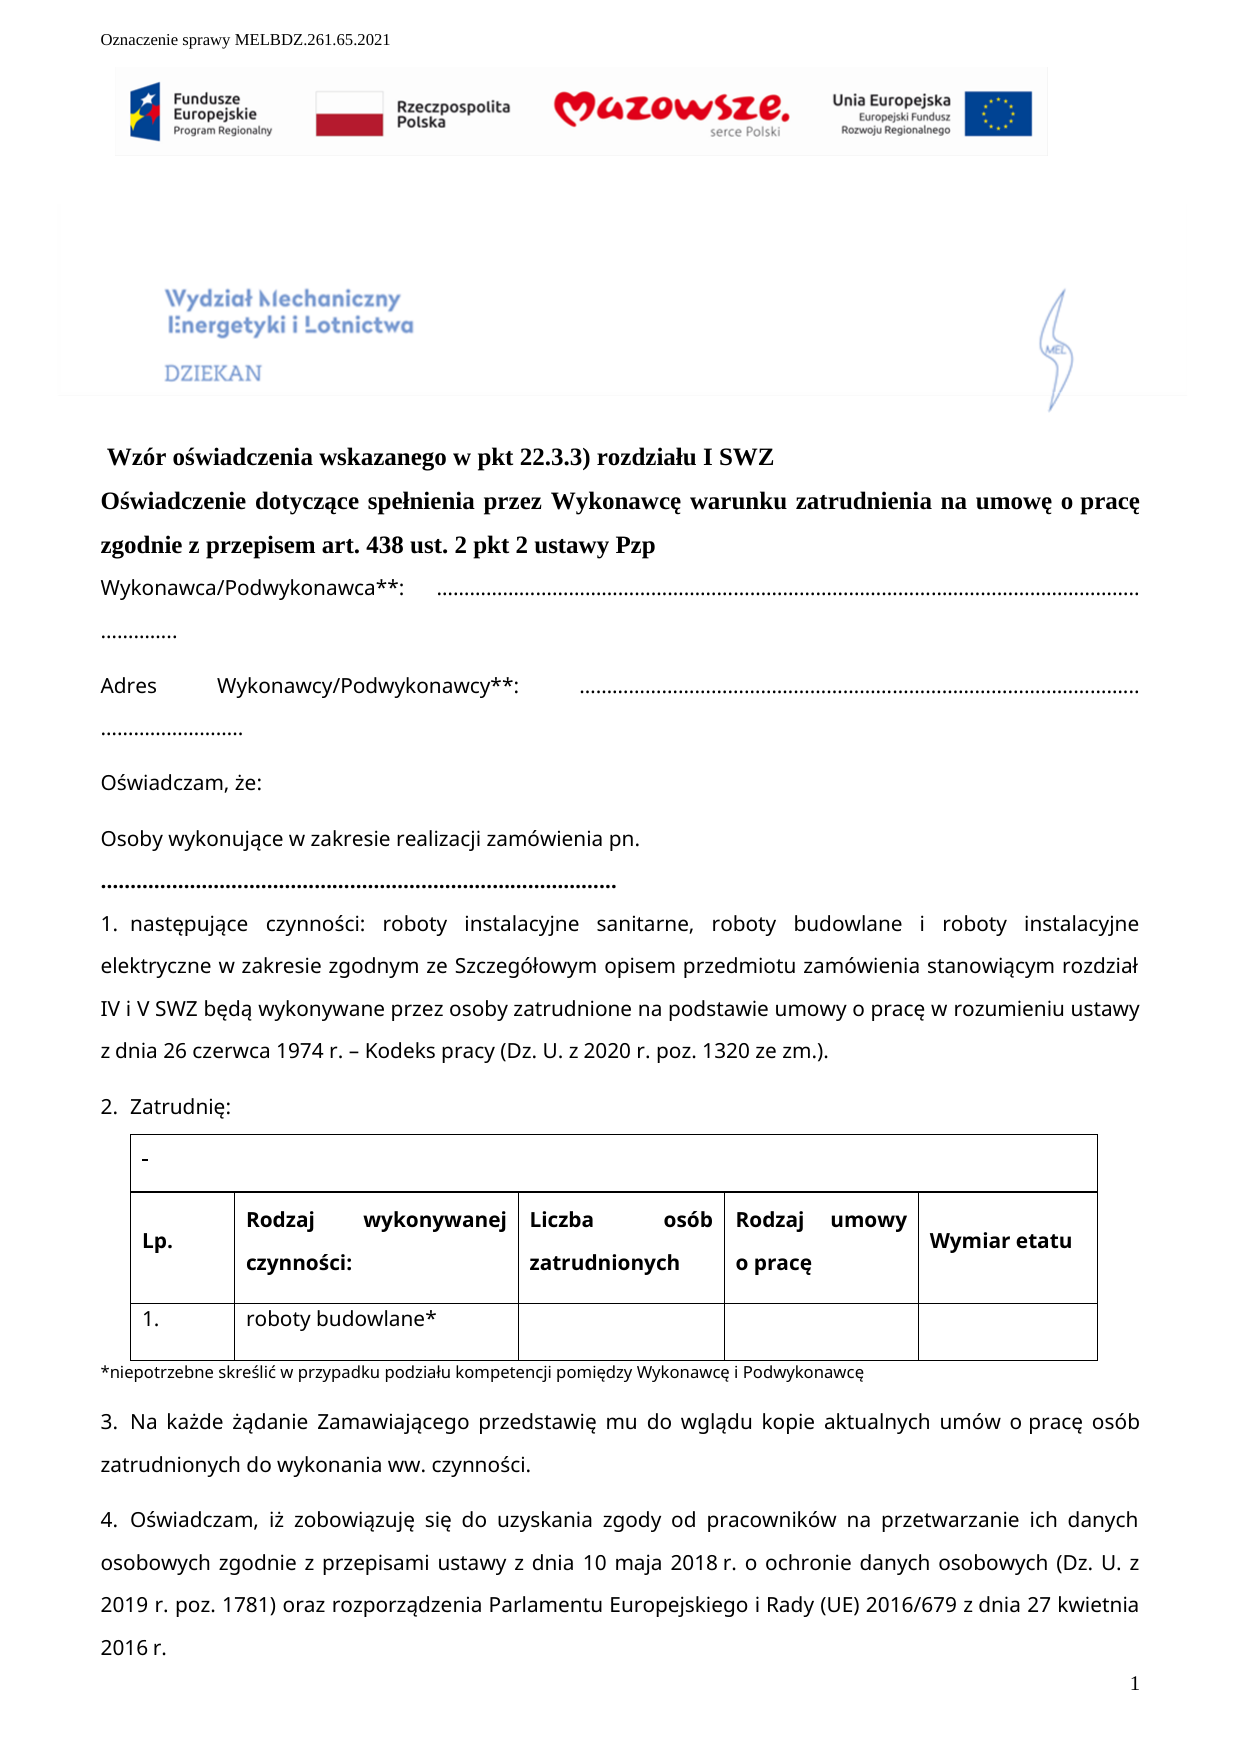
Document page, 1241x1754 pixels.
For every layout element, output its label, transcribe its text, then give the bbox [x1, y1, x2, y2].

table_cell Rodzaj umowy o pracę [725, 1193, 918, 1303]
text Adres Wykonawcy/Podwykonawcy**: ………………………………………………………………………………………...…………………….. [100, 671, 1140, 742]
text Oświadczenie dotyczące spełnienia przez Wykonawcę warunku zatrudnienia na umowę o pracę zgodnie z przepisem art. 438 ust. 2 pkt 2 ustawy Pzp [100, 485, 1140, 559]
table_cell Wymiar etatu [919, 1193, 1097, 1303]
list Na każde żądanie Zamawiającego przedstawię mu do wglądu kopie aktualnych umów o pracę osób zatrudnionych do wykonania ww. czynności. [100, 1407, 1140, 1478]
table_header [131, 1135, 1097, 1191]
table_cell [725, 1304, 918, 1360]
table_cell Rodzaj wykonywanej czynności: [235, 1193, 518, 1303]
text Osoby wykonujące w zakresie realizacji zamówienia pn.…………………………………………………………………………… [100, 824, 1140, 895]
list Zatrudnię: [100, 1092, 1140, 1120]
text *niepotrzebne skreślić w przypadku podziału kompetencji pomiędzy Wykonawcę i Podwykonawcę [100, 1361, 1140, 1384]
table_cell [919, 1304, 1097, 1360]
table_cell 1. [131, 1304, 234, 1360]
table_cell Liczba osób zatrudnionych [519, 1193, 724, 1303]
list następujące czynności: roboty instalacyjne sanitarne, roboty budowlane i roboty instalacyjne elektryczne w zakresie zgodnym ze Szczegółowym opisem przedmiotu zamówienia stanowiącym rozdział IV i V SWZ będą wykonywane przez osoby zatrudnione na podstawie umowy o pracę w rozumieniu ustawy z dnia 26 czerwca 1974 r. – Kodeks pracy (Dz. U. z 2020 r. poz. 1320 ze zm.). [100, 909, 1140, 1065]
table_cell Lp. [131, 1193, 234, 1303]
picture [56, 204, 1188, 414]
text Wzór oświadczenia wskazanego w pkt 22.3.3) rozdziału I SWZ [100, 442, 1140, 471]
text Wykonawca/Podwykonawca**: ………………………………………………………………………………………………………………..………….. [100, 573, 1140, 644]
text Oświadczam, że: [100, 768, 1140, 797]
table_cell roboty budowlane* [235, 1304, 518, 1360]
table_cell [519, 1304, 724, 1360]
picture [100, 67, 1105, 157]
